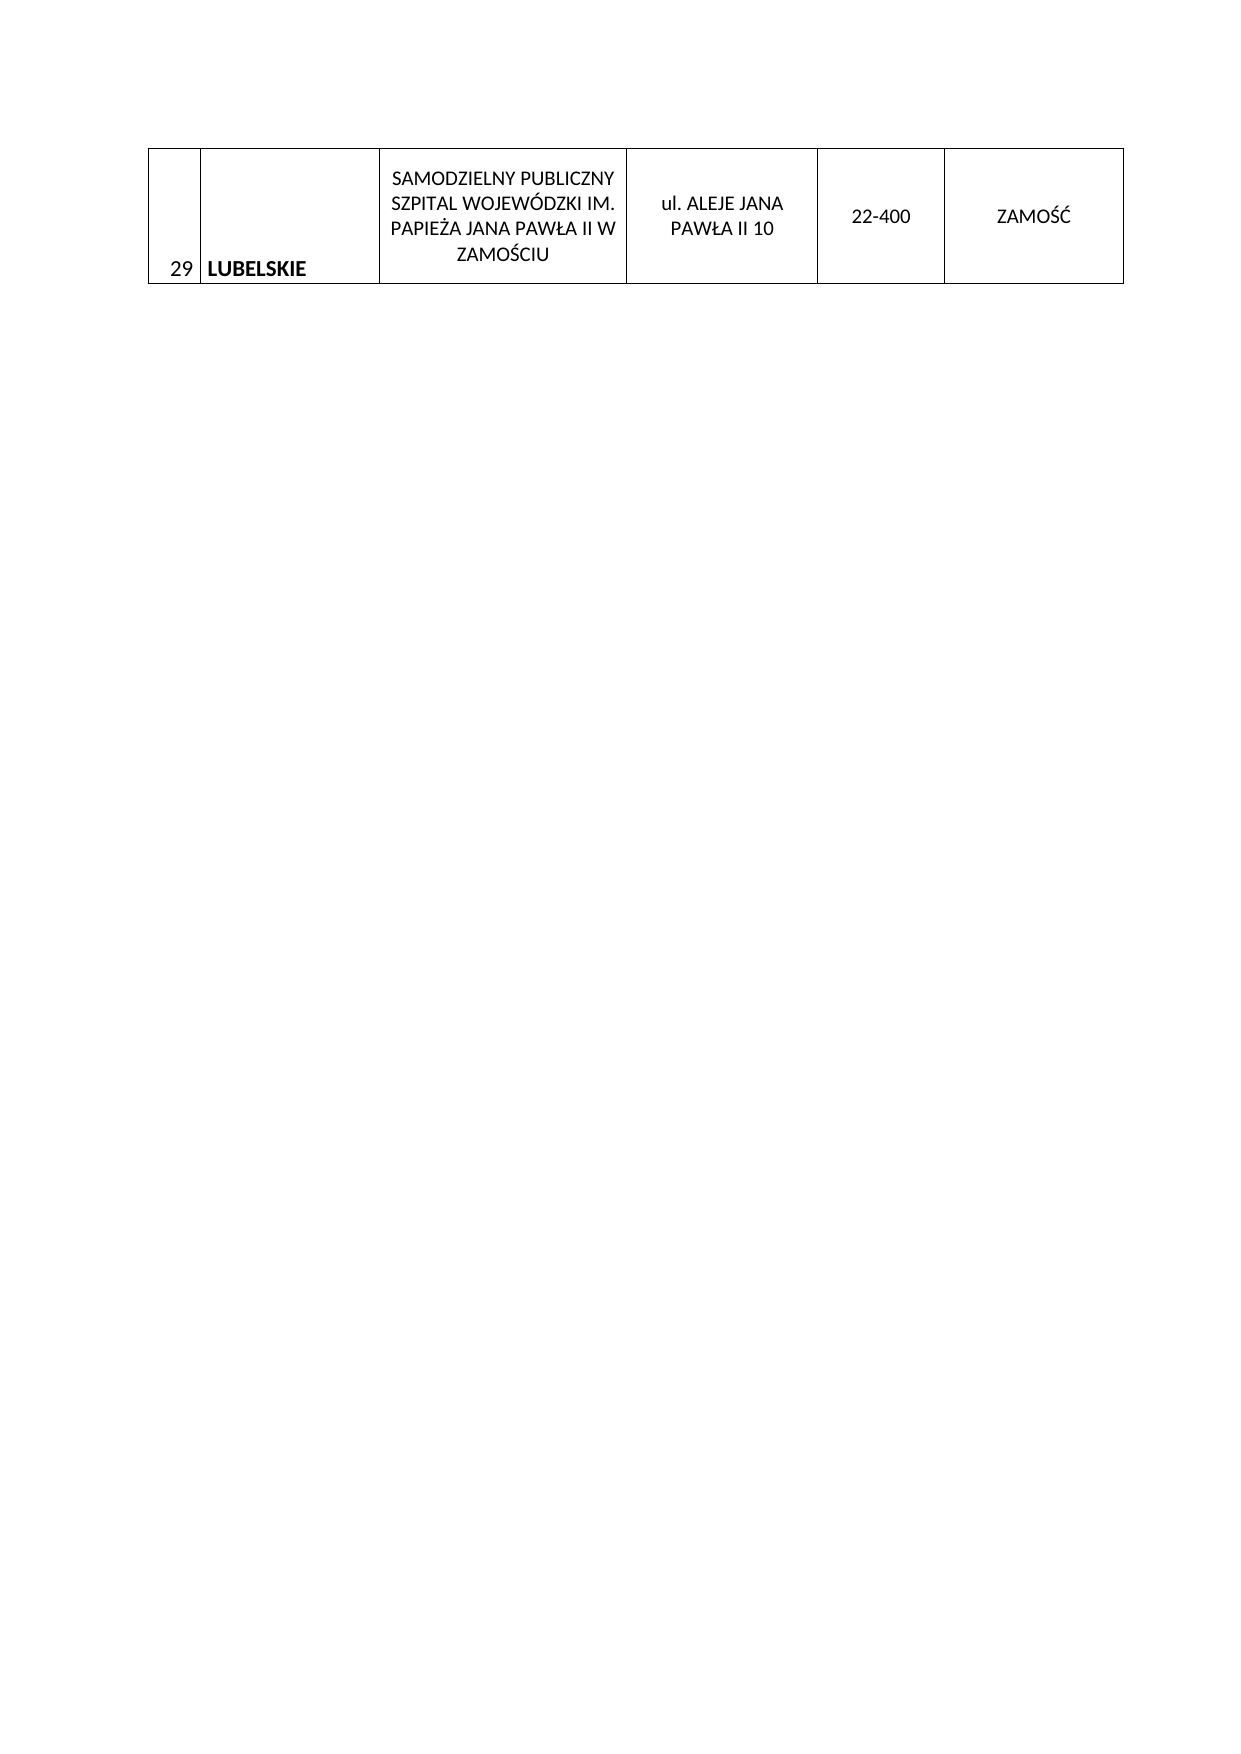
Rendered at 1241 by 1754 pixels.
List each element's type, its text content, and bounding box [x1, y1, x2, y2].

table_cell 29 [149, 149, 200, 283]
table_cell LUBELSKIE [201, 149, 379, 283]
table_cell 22-400 [818, 149, 944, 283]
table_cell ZAMOŚĆ [945, 149, 1123, 283]
table_cell SAMODZIELNY PUBLICZNY SZPITAL WOJEWÓDZKI IM. PAPIEŻA JANA PAWŁA II W ZAMOŚCIU [380, 149, 626, 283]
table_cell ul. ALEJE JANA PAWŁA II 10 [627, 149, 817, 283]
